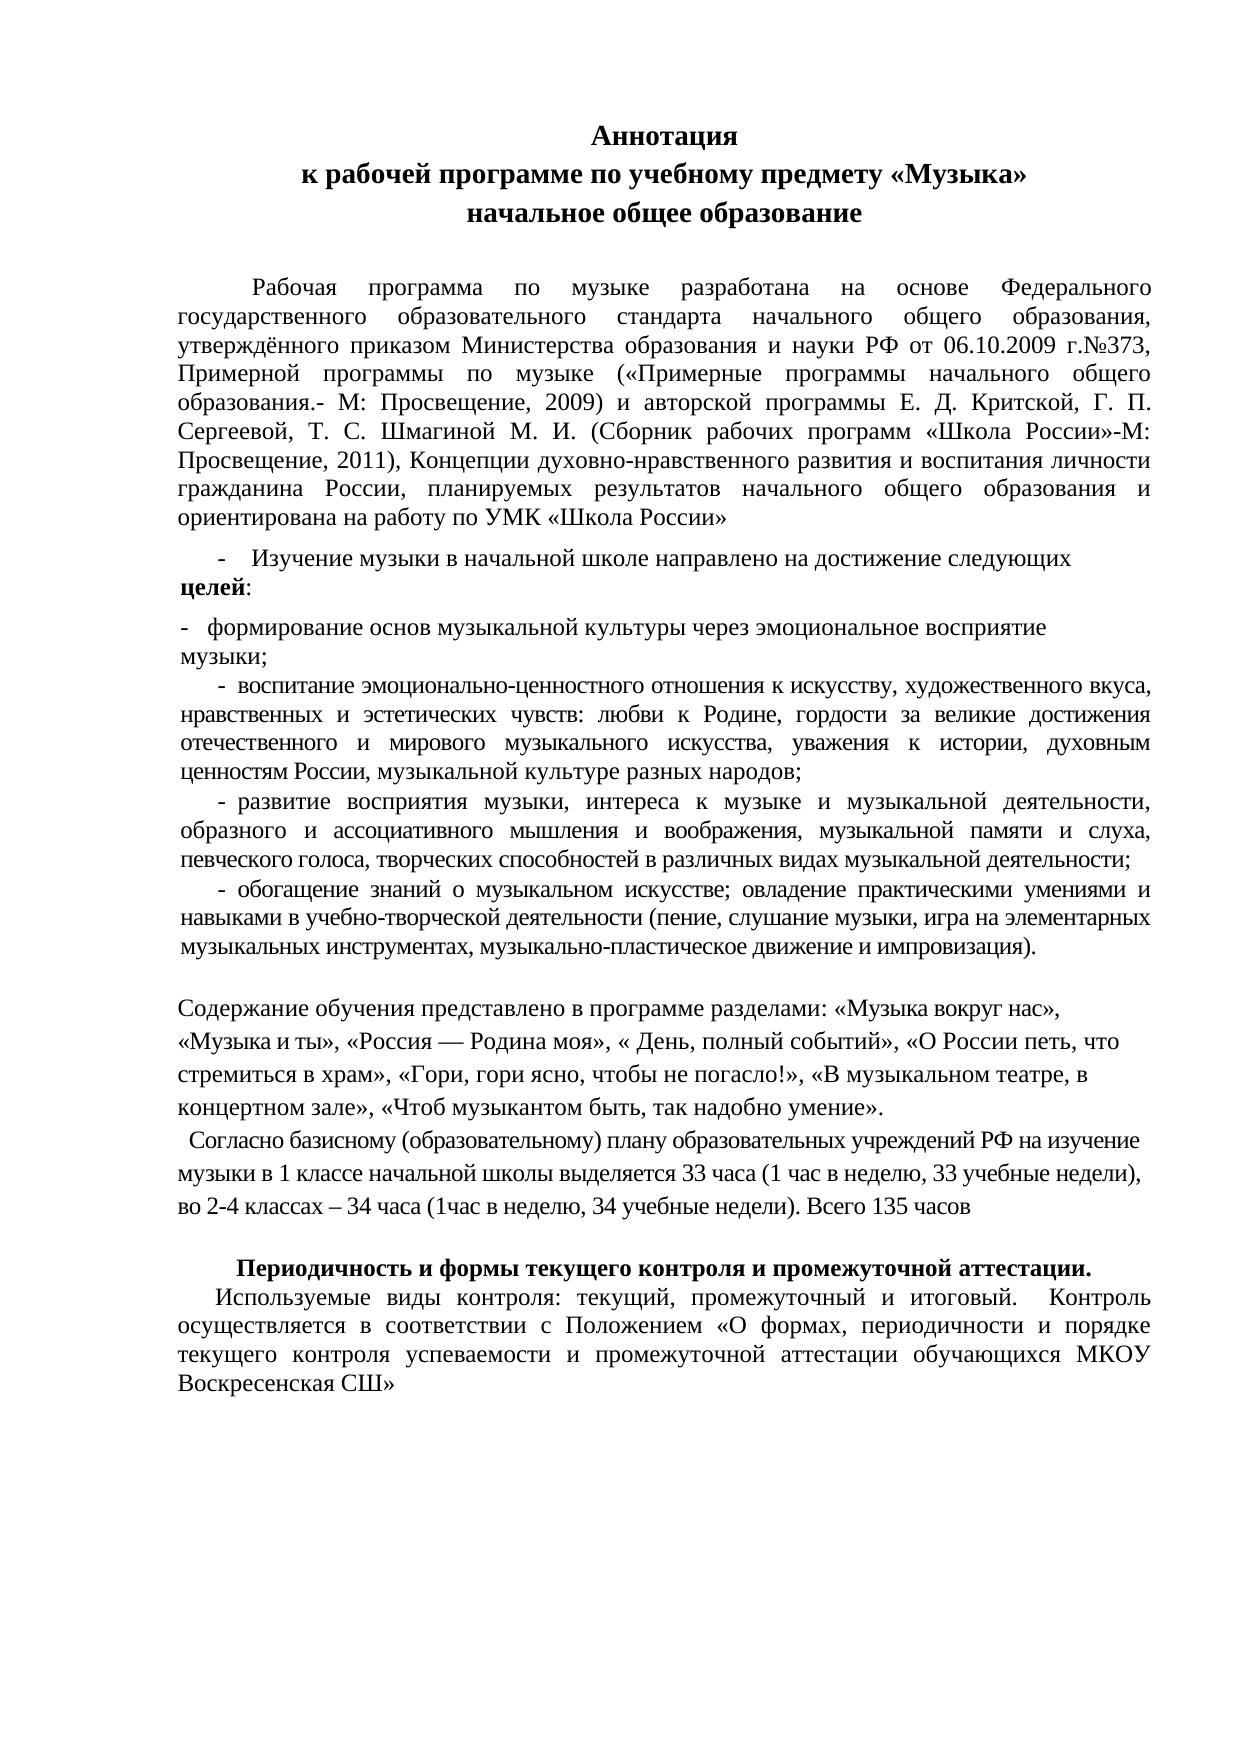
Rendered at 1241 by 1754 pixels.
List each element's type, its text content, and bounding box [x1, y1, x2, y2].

text начальное общее образование [177, 195, 1152, 229]
text Согласно базисному (образовательному) плану образовательных учреждений РФ на изучение музыки в 1 классе начальной школы выделяется 33 часа (1 час в неделю, 33 учебные недели), во 2-4 классах – 34 часа (1час в неделю, 34 учебные недели). Всего 135 часов [177, 1125, 1152, 1220]
text - формирование основ музыкальной культуры через эмоциональное восприятие музыки; [180, 612, 1106, 670]
text Аннотация [177, 118, 1152, 152]
text Содержание обучения представлено в программе разделами: «Музыка вокруг нас», «Музыка и ты», «Россия — Родина моя», « День, полный событий», «О России петь, что стремиться в храм», «Гори, гори ясно, чтобы не погасло!», «В музыкальном театре, в концертном зале», «Чтоб музыкантом быть, так надобно умение». [177, 993, 1152, 1121]
list Изучение музыки в начальной школе направлено на достижение следующих целей: [180, 543, 1106, 601]
list обогащение знаний о музыкальном искусстве; овладение практическими умениями и навыками в учебно-творческой деятельности (пение, слушание музыки, игра на элементарных музыкальных инструментах, музыкально-пластическое движение и импровизация). [180, 874, 1151, 960]
text к рабочей программе по учебному предмету «Музыка» [177, 157, 1152, 190]
text Рабочая программа по музыке разработана на основе Федерального государственного образовательного стандарта начального общего образования, утверждённого приказом Министерства образования и науки РФ от 06.10.2009 г.№373, Примерной программы по музыке («Примерные программы начального общего образования.- М: Просвещение, 2009) и авторской программы Е. Д. Критской, Г. П. Сергеевой, Т. С. Шмагиной М. И. (Сборник рабочих программ «Школа России»-М: Просвещение, 2011), Концепции духовно-нравственного развития и воспитания личности гражданина России, планируемых результатов начального общего образования и ориентирована на работу по УМК «Школа России» [177, 272, 1152, 531]
text Используемые виды контроля: текущий, промежуточный и итоговый. Контроль осуществляется в соответствии с Положением «О формах, периодичности и порядке текущего контроля успеваемости и промежуточной аттестации обучающихся МКОУ Воскресенская СШ» [177, 1282, 1152, 1397]
text Периодичность и формы текущего контроля и промежуточной аттестации. [177, 1253, 1152, 1282]
list развитие восприятия музыки, интереса к музыке и музыкальной деятельности, образного и ассоциативного мышления и воображения, музыкальной памяти и слуха, певческого голоса, творческих способностей в различных видах музыкальной деятельности; [180, 786, 1151, 873]
list воспитание эмоционально-ценностного отношения к искусству, художественного вкуса, нравственных и эстетических чувств: любви к Родине, гордости за великие достижения отечественного и мирового музыкального искусства, уважения к истории, духовным ценностям России, музыкальной культуре разных народов; [180, 670, 1152, 785]
